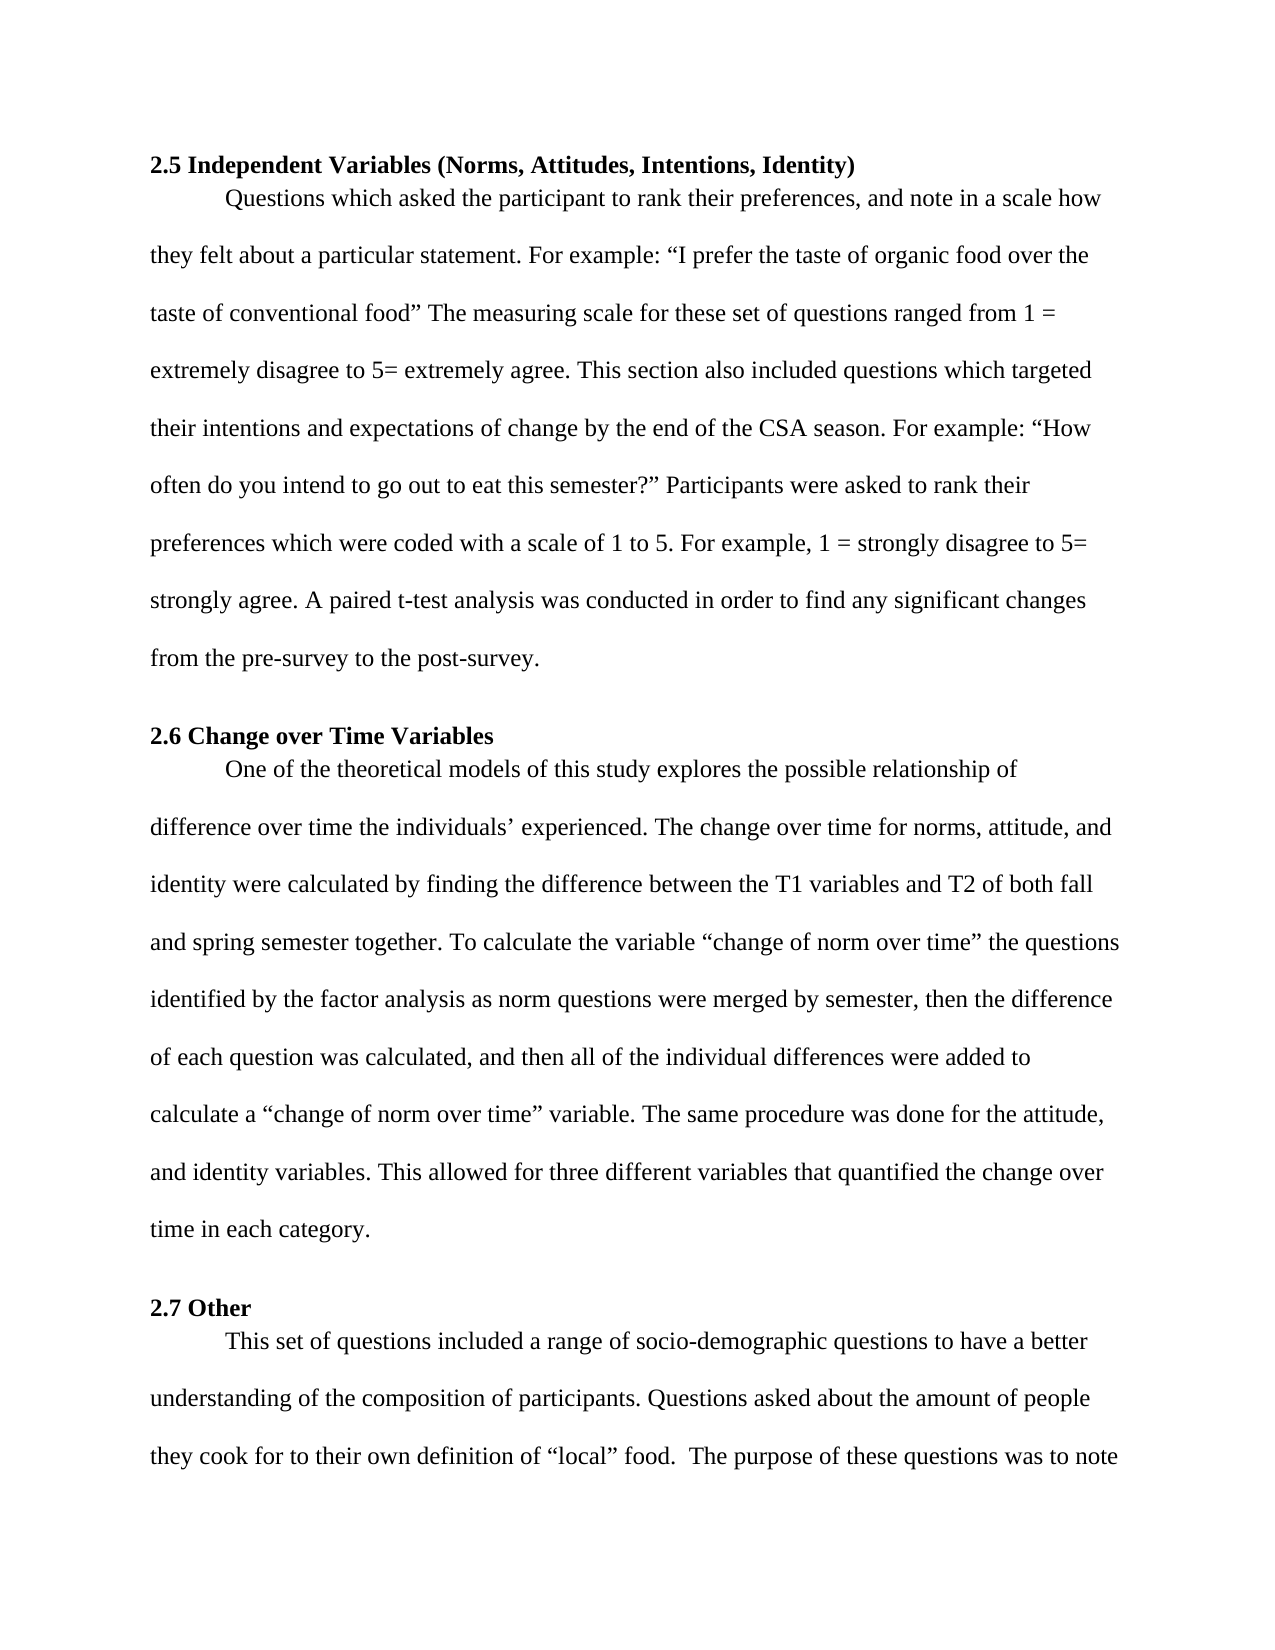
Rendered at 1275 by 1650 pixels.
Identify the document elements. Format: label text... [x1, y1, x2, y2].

subtitle 2.5 Independent Variables (Norms, Attitudes, Intentions, Identity) [150, 150, 1125, 179]
text One of the theoretical models of this study explores the possible relationship of difference over time the individuals’ experienced. The change over time for norms, attitude, and identity were calculated by finding the difference between the T1 variables and T2 of both fall and spring semester together. To calculate the variable “change of norm over time” the questions identified by the factor analysis as norm questions were merged by semester, then the difference of each question was calculated, and then all of the individual differences were added to calculate a “change of norm over time” variable. The same procedure was done for the attitude, and identity variables. This allowed for three different variables that quantified the change over time in each category. [150, 754, 1125, 1243]
subtitle 2.7 Other [150, 1293, 1125, 1321]
text Questions which asked the participant to rank their preferences, and note in a scale how they felt about a particular statement. For example: “I prefer the taste of organic food over the taste of conventional food” The measuring scale for these set of questions ranged from 1 = extremely disagree to 5= extremely agree. This section also included questions which targeted their intentions and expectations of change by the end of the CSA season. For example: “How often do you intend to go out to eat this semester?” Participants were asked to rank their preferences which were coded with a scale of 1 to 5. For example, 1 = strongly disagree to 5= strongly agree. A paired t-test analysis was conducted in order to find any significant changes from the pre-survey to the post-survey. [150, 183, 1125, 672]
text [150, 1326, 1125, 1469]
subtitle 2.6 Change over Time Variables [150, 721, 1125, 750]
